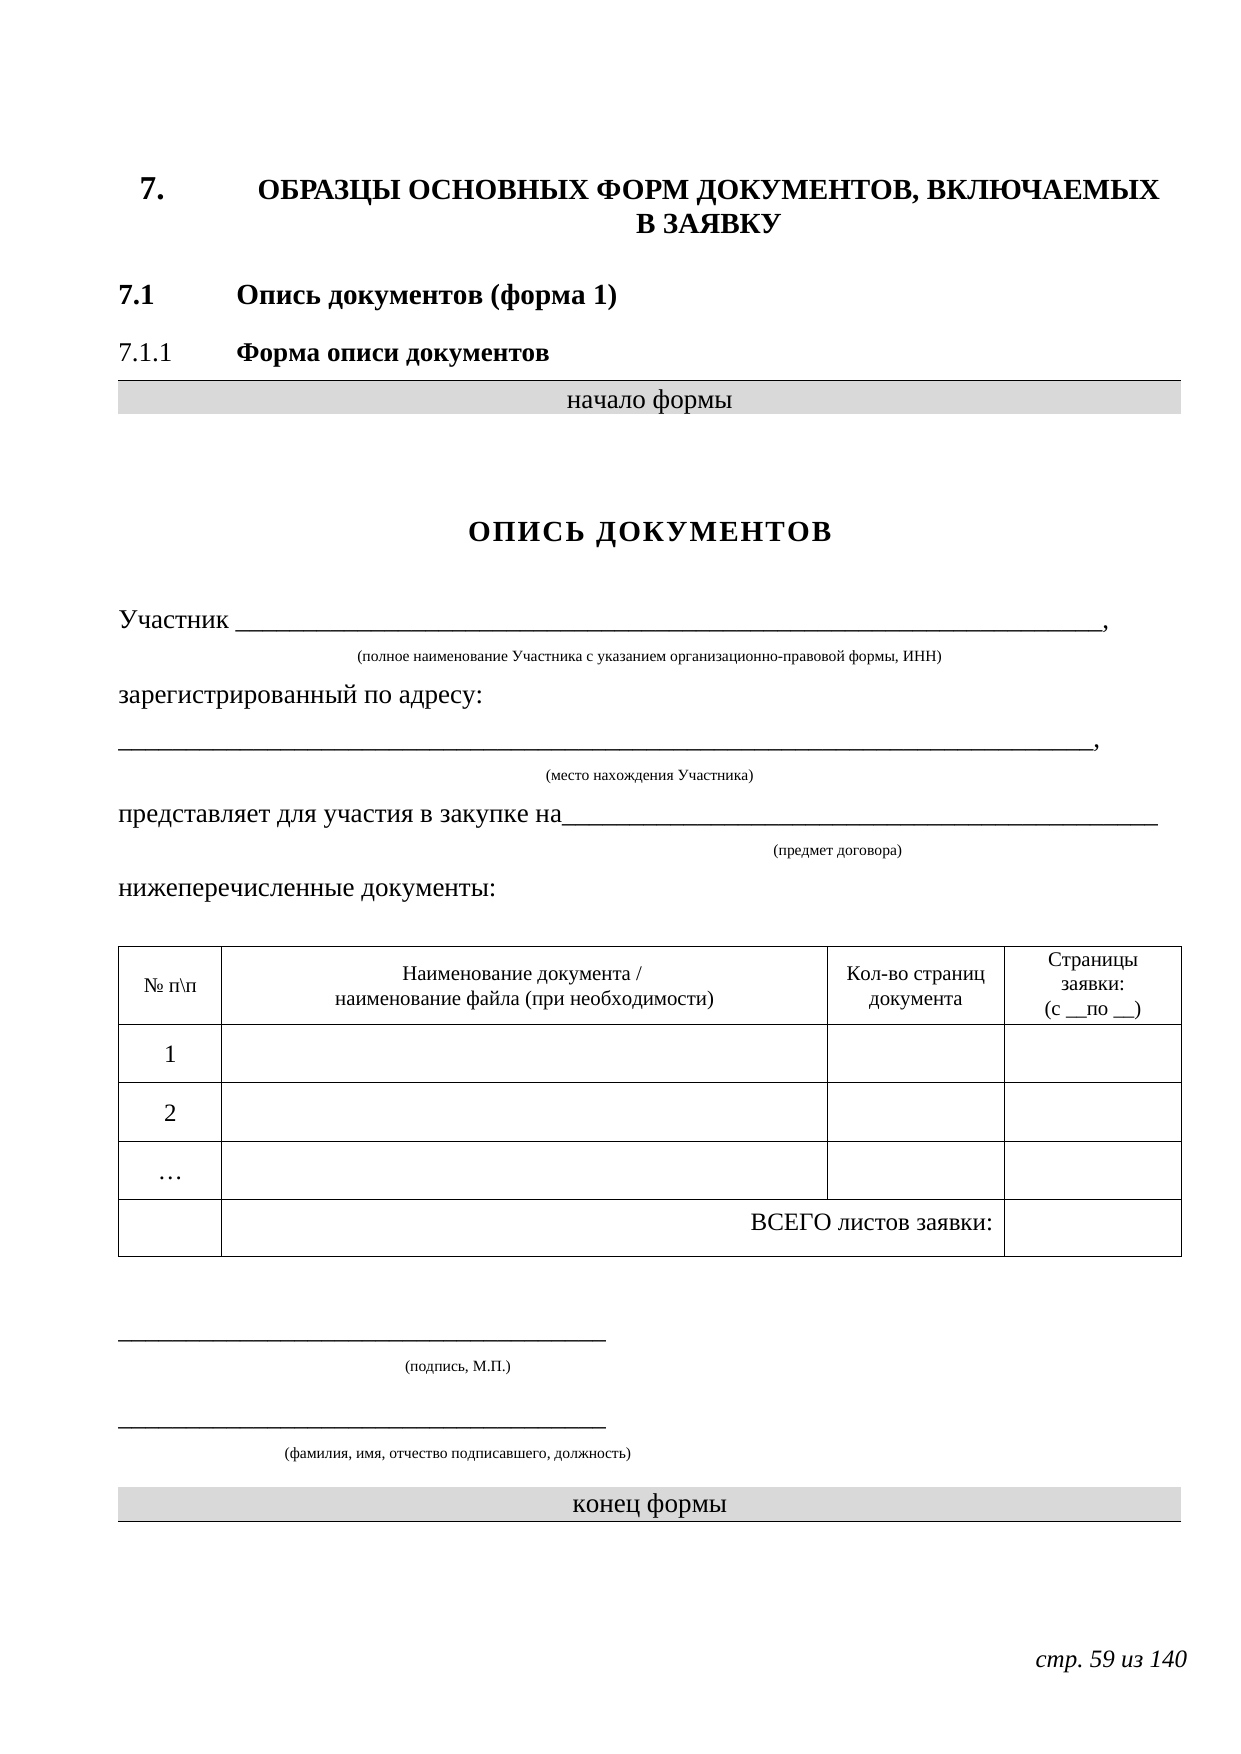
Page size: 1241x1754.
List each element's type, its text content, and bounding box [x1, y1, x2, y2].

table_header № п\п [119, 947, 221, 1024]
table_cell [1005, 1200, 1181, 1256]
table_header Кол-во страниц документа [828, 947, 1004, 1024]
table_cell [828, 1083, 1004, 1141]
text конец формы [118, 1487, 1181, 1521]
subtitle Опись документов (форма 1) [118, 277, 1181, 311]
table_header Наименование документа / наименование файла (при необходимости) [222, 947, 827, 1024]
text (место нахождения Участника) [118, 766, 1181, 797]
text Участник ________________________________________________________________, [118, 603, 1181, 634]
text (подпись, М.П.) [118, 1356, 797, 1387]
text (фамилия, имя, отчество подписавшего, должность) [118, 1444, 797, 1475]
text ____________________________________ [118, 1400, 1181, 1431]
text ____________________________________ [118, 1313, 1181, 1344]
table_header Страницы заявки: (с __по __) [1005, 947, 1181, 1024]
table_cell [1005, 1142, 1181, 1199]
table_cell [1005, 1025, 1181, 1082]
text (полное наименование Участника с указанием организационно-правовой формы, ИНН) [118, 647, 1181, 678]
table_cell 2 [119, 1083, 221, 1141]
table_cell [1005, 1083, 1181, 1141]
table_cell [222, 1142, 827, 1199]
text (предмет договора) [118, 840, 1181, 871]
text ОПИСЬ ДОКУМЕНТОВ [118, 514, 1181, 547]
table_cell [222, 1025, 827, 1082]
text представляет для участия в закупке на____________________________________________ [118, 797, 1181, 828]
table_cell … [119, 1142, 221, 1199]
subtitle ОБРАЗЦЫ ОСНОВНЫХ ФОРМ ДОКУМЕНТОВ, ВКЛЮЧАЕМЫХ В ЗАЯВКУ [118, 168, 1181, 240]
table_cell [828, 1025, 1004, 1082]
table_cell [119, 1200, 221, 1256]
table_cell ВСЕГО листов заявки: [222, 1200, 1004, 1256]
table_cell [828, 1142, 1004, 1199]
table_cell 1 [119, 1025, 221, 1082]
table_cell [222, 1083, 827, 1141]
text зарегистрированный по адресу: [118, 678, 1181, 709]
text ________________________________________________________________________, [118, 722, 1181, 753]
text начало формы [118, 381, 1181, 414]
text нижеперечисленные документы: [118, 871, 1181, 903]
list Форма описи документов [118, 336, 1181, 367]
